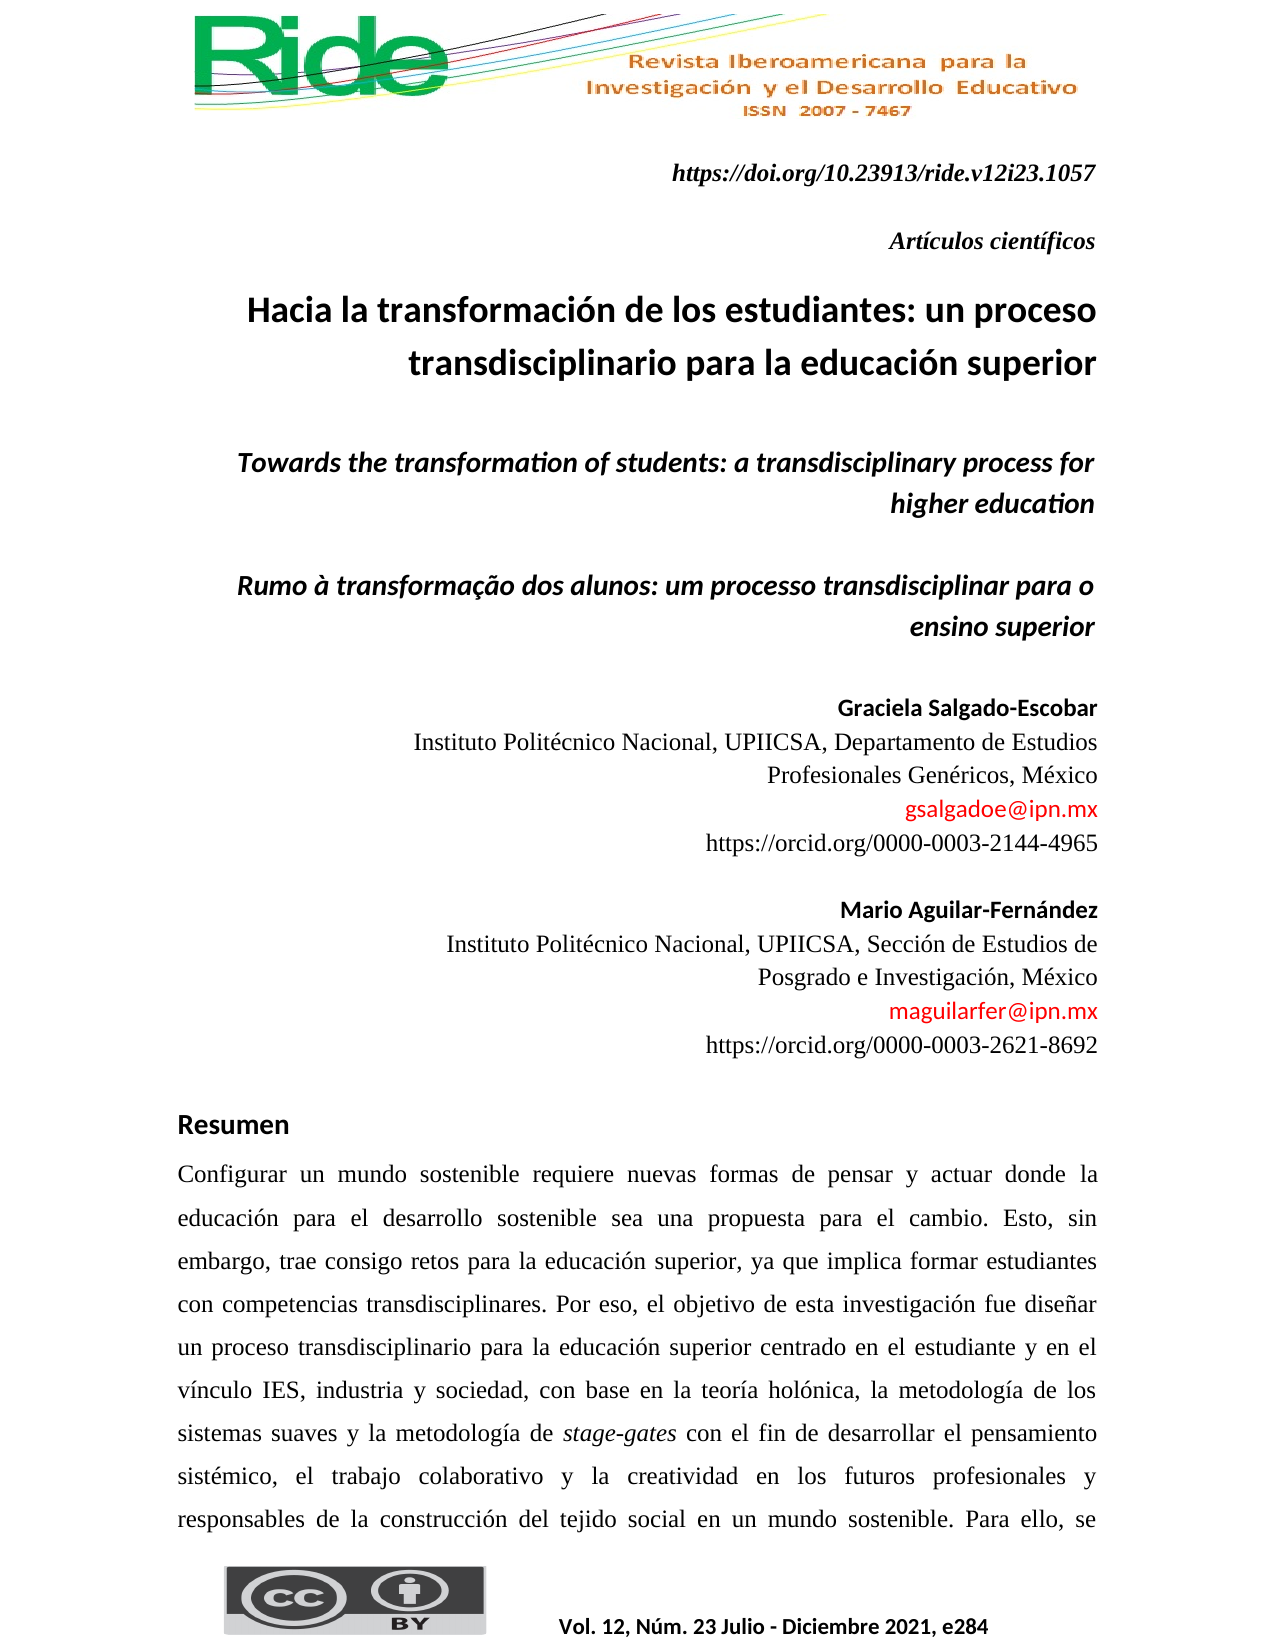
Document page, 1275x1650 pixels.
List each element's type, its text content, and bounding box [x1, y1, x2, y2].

picture [194, 14, 1081, 119]
text Towards the transformation of students: a transdisciplinary process for higher education [177, 444, 1098, 521]
text Hacia la transformación de los estudiantes: un proceso transdisciplinario para la educación superior [177, 286, 1098, 384]
text Resumen [177, 1106, 1098, 1142]
text Rumo à transformação dos alunos: um processo transdisciplinar para o ensino superior [177, 567, 1098, 643]
text Profesionales Genéricos, México [177, 760, 1098, 788]
text maguilarfer@ipn.mx [177, 995, 1098, 1025]
text Mario Aguilar-Fernández [177, 894, 1098, 924]
text https://orcid.org/0000-0003-2144-4965 [177, 828, 1098, 857]
text https://doi.org/10.23913/ride.v12i23.1057 [177, 158, 1098, 187]
text https://orcid.org/0000-0003-2621-8692 [177, 1030, 1098, 1059]
text gsalgadoe@ipn.mx [177, 793, 1098, 823]
text Graciela Salgado-Escobar [177, 692, 1098, 722]
text Artículos científicos [177, 226, 1098, 255]
text Instituto Politécnico Nacional, UPIICSA, Sección de Estudios de [177, 929, 1098, 958]
picture [223, 1566, 487, 1635]
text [177, 1159, 1098, 1533]
text Posgrado e Investigación, México [177, 962, 1098, 991]
text Instituto Politécnico Nacional, UPIICSA, Departamento de Estudios [177, 727, 1098, 756]
